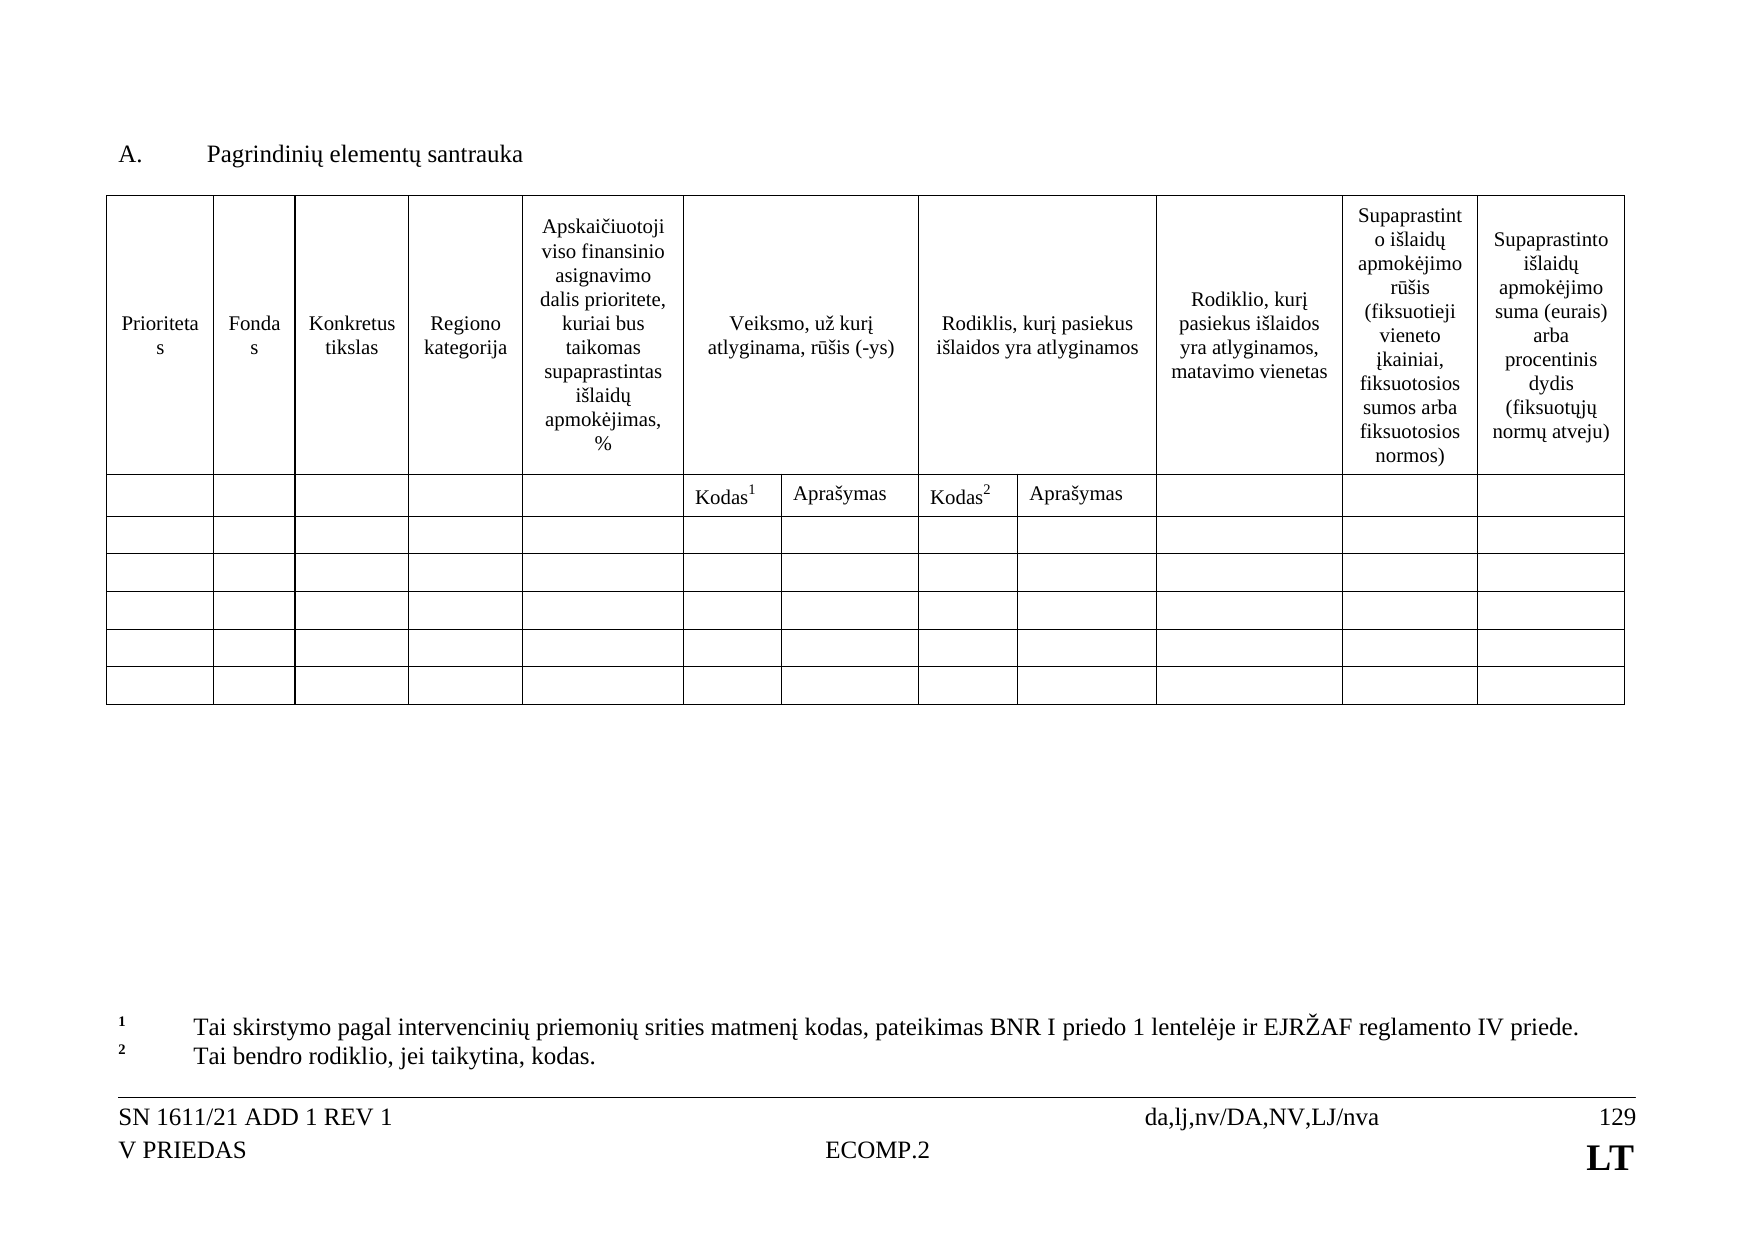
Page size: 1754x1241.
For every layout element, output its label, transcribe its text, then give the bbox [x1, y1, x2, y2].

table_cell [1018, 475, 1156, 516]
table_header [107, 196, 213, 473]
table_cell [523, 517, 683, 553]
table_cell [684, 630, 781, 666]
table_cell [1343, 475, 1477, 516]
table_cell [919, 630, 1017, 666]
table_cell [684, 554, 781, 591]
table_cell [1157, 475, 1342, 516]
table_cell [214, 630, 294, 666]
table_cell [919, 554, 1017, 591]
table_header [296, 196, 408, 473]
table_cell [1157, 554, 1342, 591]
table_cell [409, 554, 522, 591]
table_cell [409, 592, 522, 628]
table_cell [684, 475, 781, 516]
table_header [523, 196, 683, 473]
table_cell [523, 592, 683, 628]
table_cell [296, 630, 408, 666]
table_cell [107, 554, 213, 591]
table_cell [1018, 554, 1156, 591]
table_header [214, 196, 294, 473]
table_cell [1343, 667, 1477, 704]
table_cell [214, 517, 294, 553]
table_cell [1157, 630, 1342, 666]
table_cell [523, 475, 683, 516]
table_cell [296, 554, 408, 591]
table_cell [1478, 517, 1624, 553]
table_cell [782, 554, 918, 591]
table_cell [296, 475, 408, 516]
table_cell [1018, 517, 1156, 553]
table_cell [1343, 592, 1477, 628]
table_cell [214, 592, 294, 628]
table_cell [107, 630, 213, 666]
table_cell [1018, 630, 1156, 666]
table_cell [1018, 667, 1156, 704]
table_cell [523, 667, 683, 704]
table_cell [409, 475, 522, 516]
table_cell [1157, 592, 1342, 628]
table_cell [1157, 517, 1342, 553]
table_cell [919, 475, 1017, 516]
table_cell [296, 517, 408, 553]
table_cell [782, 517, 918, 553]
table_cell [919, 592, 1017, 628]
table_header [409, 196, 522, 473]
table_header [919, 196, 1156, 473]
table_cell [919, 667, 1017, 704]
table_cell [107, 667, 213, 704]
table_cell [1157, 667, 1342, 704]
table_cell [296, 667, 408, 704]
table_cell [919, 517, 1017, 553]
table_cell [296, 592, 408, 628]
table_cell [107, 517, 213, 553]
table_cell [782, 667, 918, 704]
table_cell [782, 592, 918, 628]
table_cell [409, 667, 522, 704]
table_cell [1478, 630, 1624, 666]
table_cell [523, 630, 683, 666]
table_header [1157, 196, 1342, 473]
text A. Pagrindinių elementų santrauka [118, 139, 1636, 168]
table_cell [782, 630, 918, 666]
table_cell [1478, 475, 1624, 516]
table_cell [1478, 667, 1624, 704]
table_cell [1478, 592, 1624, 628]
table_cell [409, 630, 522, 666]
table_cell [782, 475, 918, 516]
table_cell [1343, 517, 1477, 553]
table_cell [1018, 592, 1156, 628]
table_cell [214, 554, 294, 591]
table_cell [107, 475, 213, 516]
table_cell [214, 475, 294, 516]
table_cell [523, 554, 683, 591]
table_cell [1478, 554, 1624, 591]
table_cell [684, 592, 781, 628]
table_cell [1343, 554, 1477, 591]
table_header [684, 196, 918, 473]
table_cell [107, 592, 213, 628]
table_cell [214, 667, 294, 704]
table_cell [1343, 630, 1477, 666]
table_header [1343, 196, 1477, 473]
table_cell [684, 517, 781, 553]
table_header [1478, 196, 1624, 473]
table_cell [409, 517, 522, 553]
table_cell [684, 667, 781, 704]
